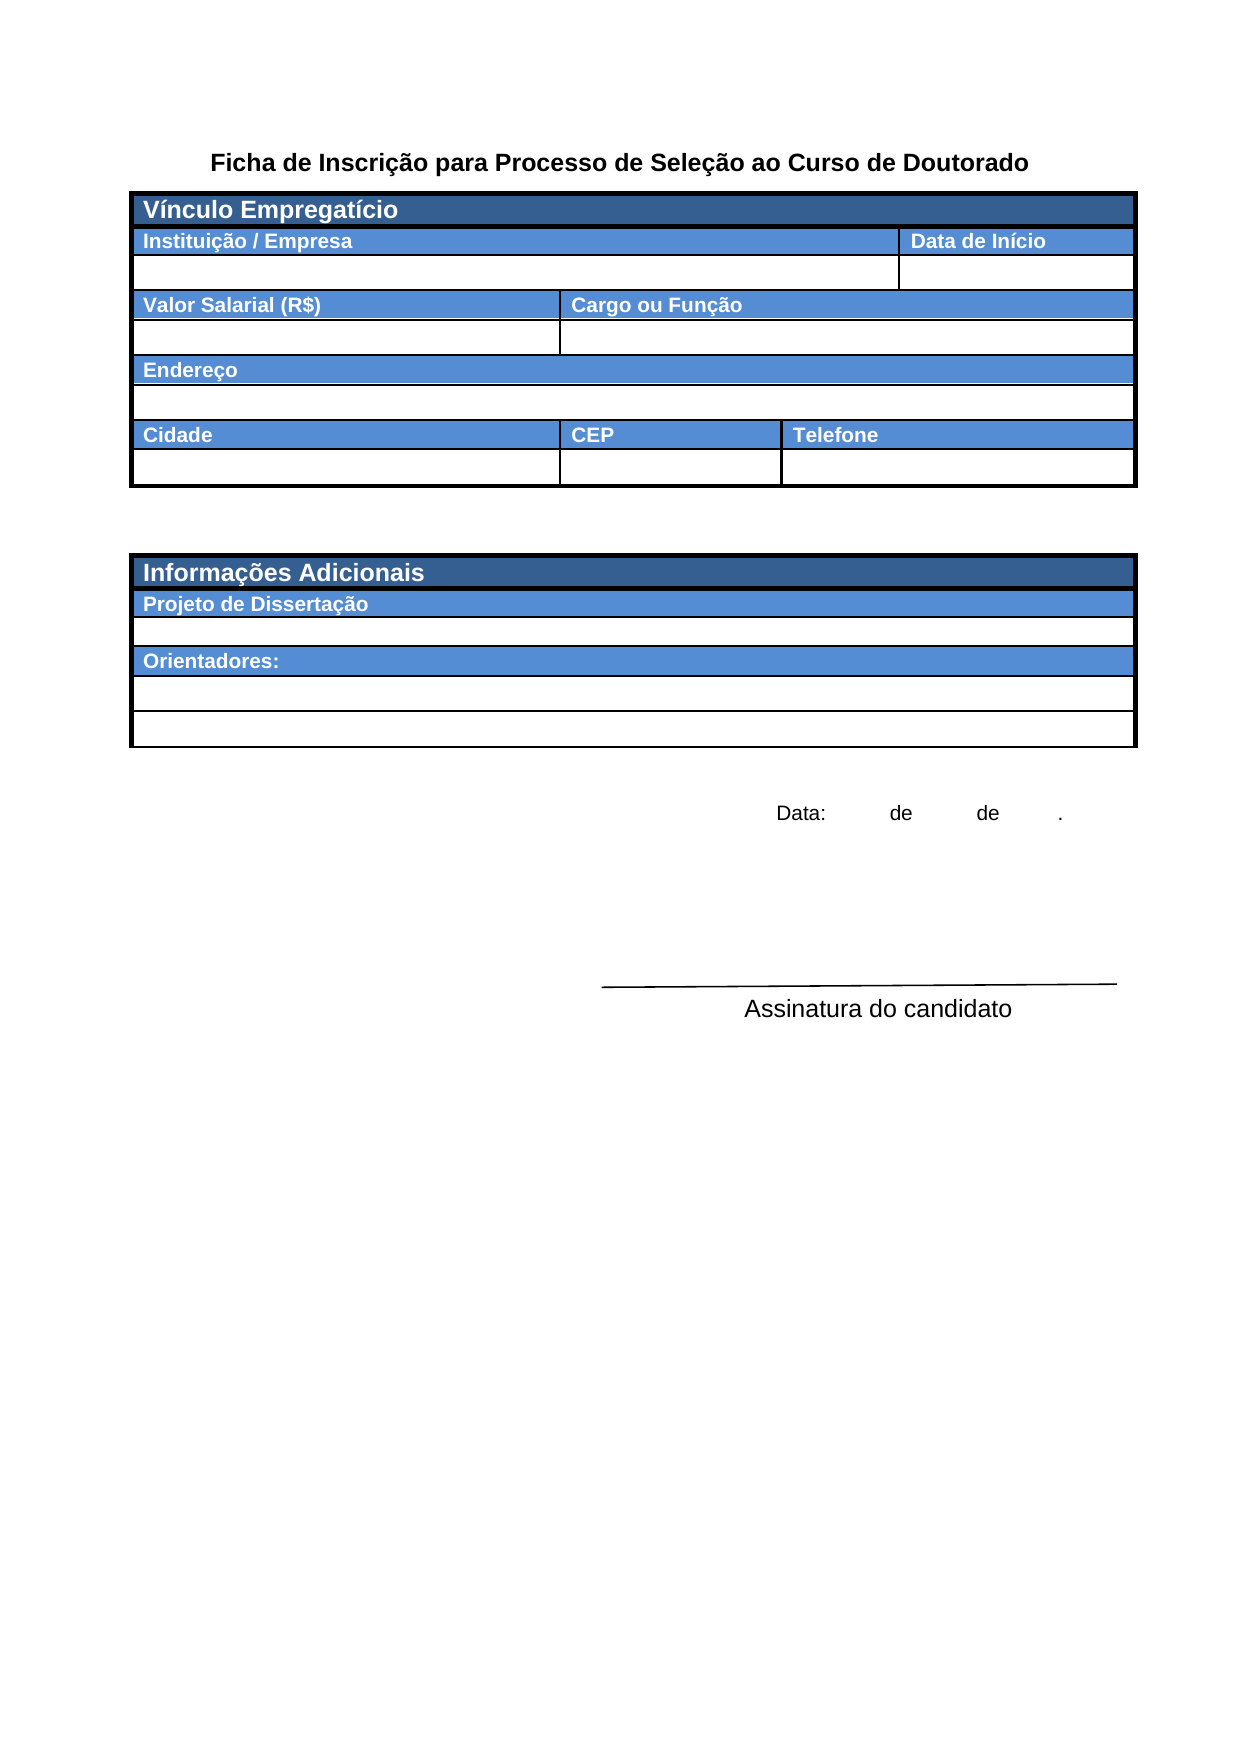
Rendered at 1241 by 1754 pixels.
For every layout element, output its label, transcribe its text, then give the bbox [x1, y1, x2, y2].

table_cell [783, 450, 1133, 484]
table_cell [900, 256, 1133, 289]
table_cell [134, 677, 1133, 710]
table_cell [134, 256, 898, 289]
table_cell Projeto de Dissertação [134, 591, 1133, 616]
table_cell [134, 450, 559, 484]
text Assinatura do candidato [620, 994, 1063, 1023]
table_cell CEP [561, 421, 780, 448]
text Ficha de Inscrição para Processo de Seleção ao Curso de Doutorado [177, 148, 1063, 176]
table_cell [134, 321, 559, 354]
table_header Informações Adicionais [134, 558, 1133, 586]
table_cell [561, 321, 1133, 354]
table_cell Orientadores: [134, 647, 1133, 675]
table_cell Cargo ou Função [561, 291, 1133, 318]
table_cell Endereço [134, 356, 1133, 383]
table_cell Valor Salarial (R$) [134, 291, 559, 318]
table_cell Telefone [783, 421, 1133, 448]
table_cell [134, 618, 1133, 645]
table_cell [134, 712, 1133, 746]
table_cell [134, 386, 1133, 419]
table_cell Instituição / Empresa [134, 229, 898, 254]
table_cell Data de Início [900, 229, 1133, 254]
text Data: de de . [177, 801, 1063, 824]
table_cell Cidade [134, 421, 559, 448]
table_header Vínculo Empregatício [134, 196, 1133, 224]
table_cell [561, 450, 780, 484]
